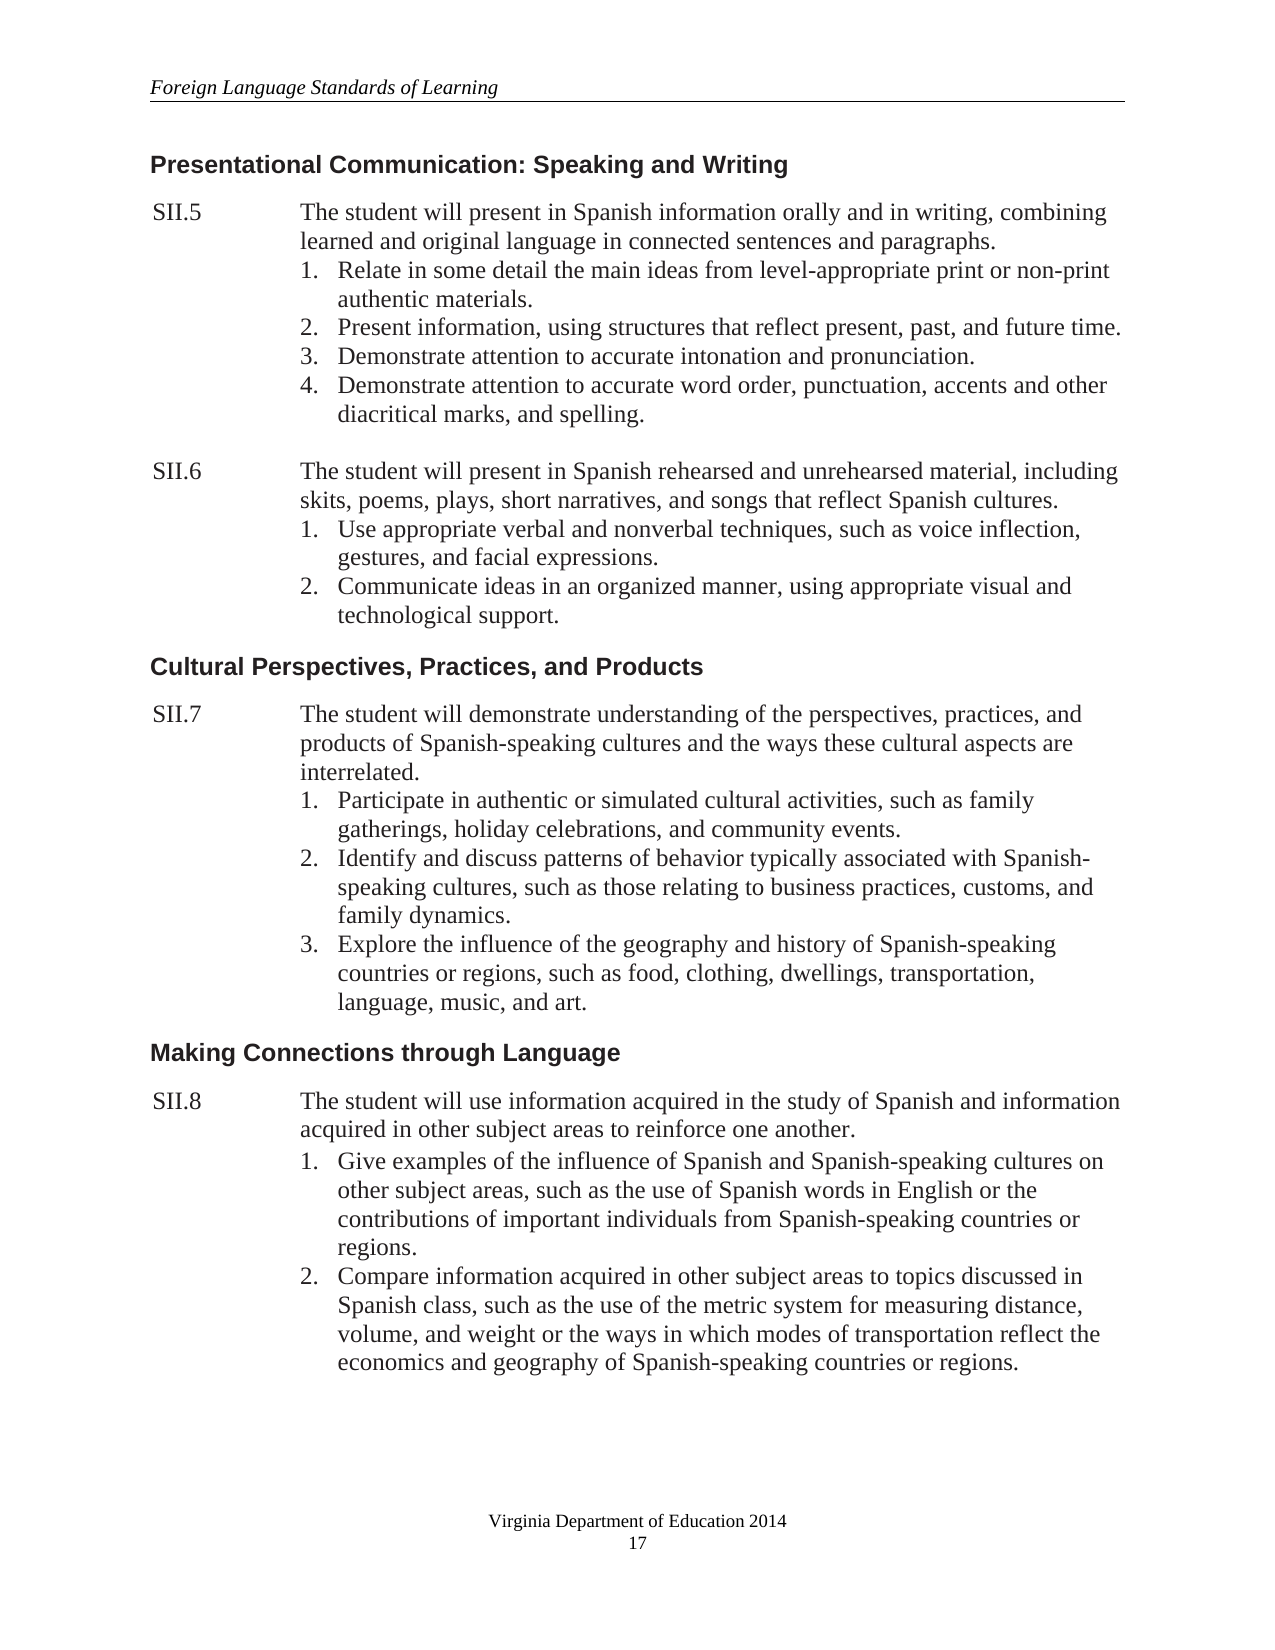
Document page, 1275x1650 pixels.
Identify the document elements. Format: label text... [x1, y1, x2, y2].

text 4. Demonstrate attention to accurate word order, punctuation, accents and other diacritical marks, and spelling. [300, 370, 1125, 427]
text 2. Communicate ideas in an organized manner, using appropriate visual and technological support. [300, 571, 1125, 629]
text 1. Use appropriate verbal and nonverbal techniques, such as voice inflection, gestures, and facial expressions. [300, 514, 1125, 571]
text 1. Give examples of the influence of Spanish and Spanish-speaking cultures on other subject areas, such as the use of Spanish words in English or the contributions of important individuals from Spanish-speaking countries or regions. [300, 1146, 1125, 1261]
text SII.6 The student will present in Spanish rehearsed and unrehearsed material, including skits, poems, plays, short narratives, and songs that reflect Spanish cultures. [152, 456, 1125, 514]
text SII.8 The student will use information acquired in the study of Spanish and information acquired in other subject areas to reinforce one another. [152, 1086, 1125, 1143]
text 3. Explore the influence of the geography and history of Spanish-speaking countries or regions, such as food, clothing, dwellings, transportation, language, music, and art. [300, 929, 1125, 1015]
text 1. Relate in some detail the main ideas from level-appropriate print or non-print authentic materials. [300, 255, 1125, 312]
text Presentational Communication: Speaking and Writing [150, 150, 1125, 179]
text 2. Compare information acquired in other subject areas to topics discussed in Spanish class, such as the use of the metric system for measuring distance, volume, and weight or the ways in which modes of transportation reflect the economics and geography of Spanish-speaking countries or regions. [300, 1261, 1125, 1376]
text 1. Participate in authentic or simulated cultural activities, such as family gatherings, holiday celebrations, and community events. [300, 785, 1125, 843]
text Making Connections through Language [150, 1038, 1125, 1067]
text SII.7 The student will demonstrate understanding of the perspectives, practices, and products of Spanish-speaking cultures and the ways these cultural aspects are interrelated. [152, 699, 1125, 785]
text SII.5 The student will present in Spanish information orally and in writing, combining learned and original language in connected sentences and paragraphs. [152, 197, 1125, 255]
text Cultural Perspectives, Practices, and Products [150, 652, 1125, 680]
text 2. Identify and discuss patterns of behavior typically associated with Spanish-speaking cultures, such as those relating to business practices, customs, and family dynamics. [300, 843, 1125, 929]
text 2. Present information, using structures that reflect present, past, and future time. [300, 312, 1125, 341]
text 3. Demonstrate attention to accurate intonation and pronunciation. [300, 341, 1125, 370]
